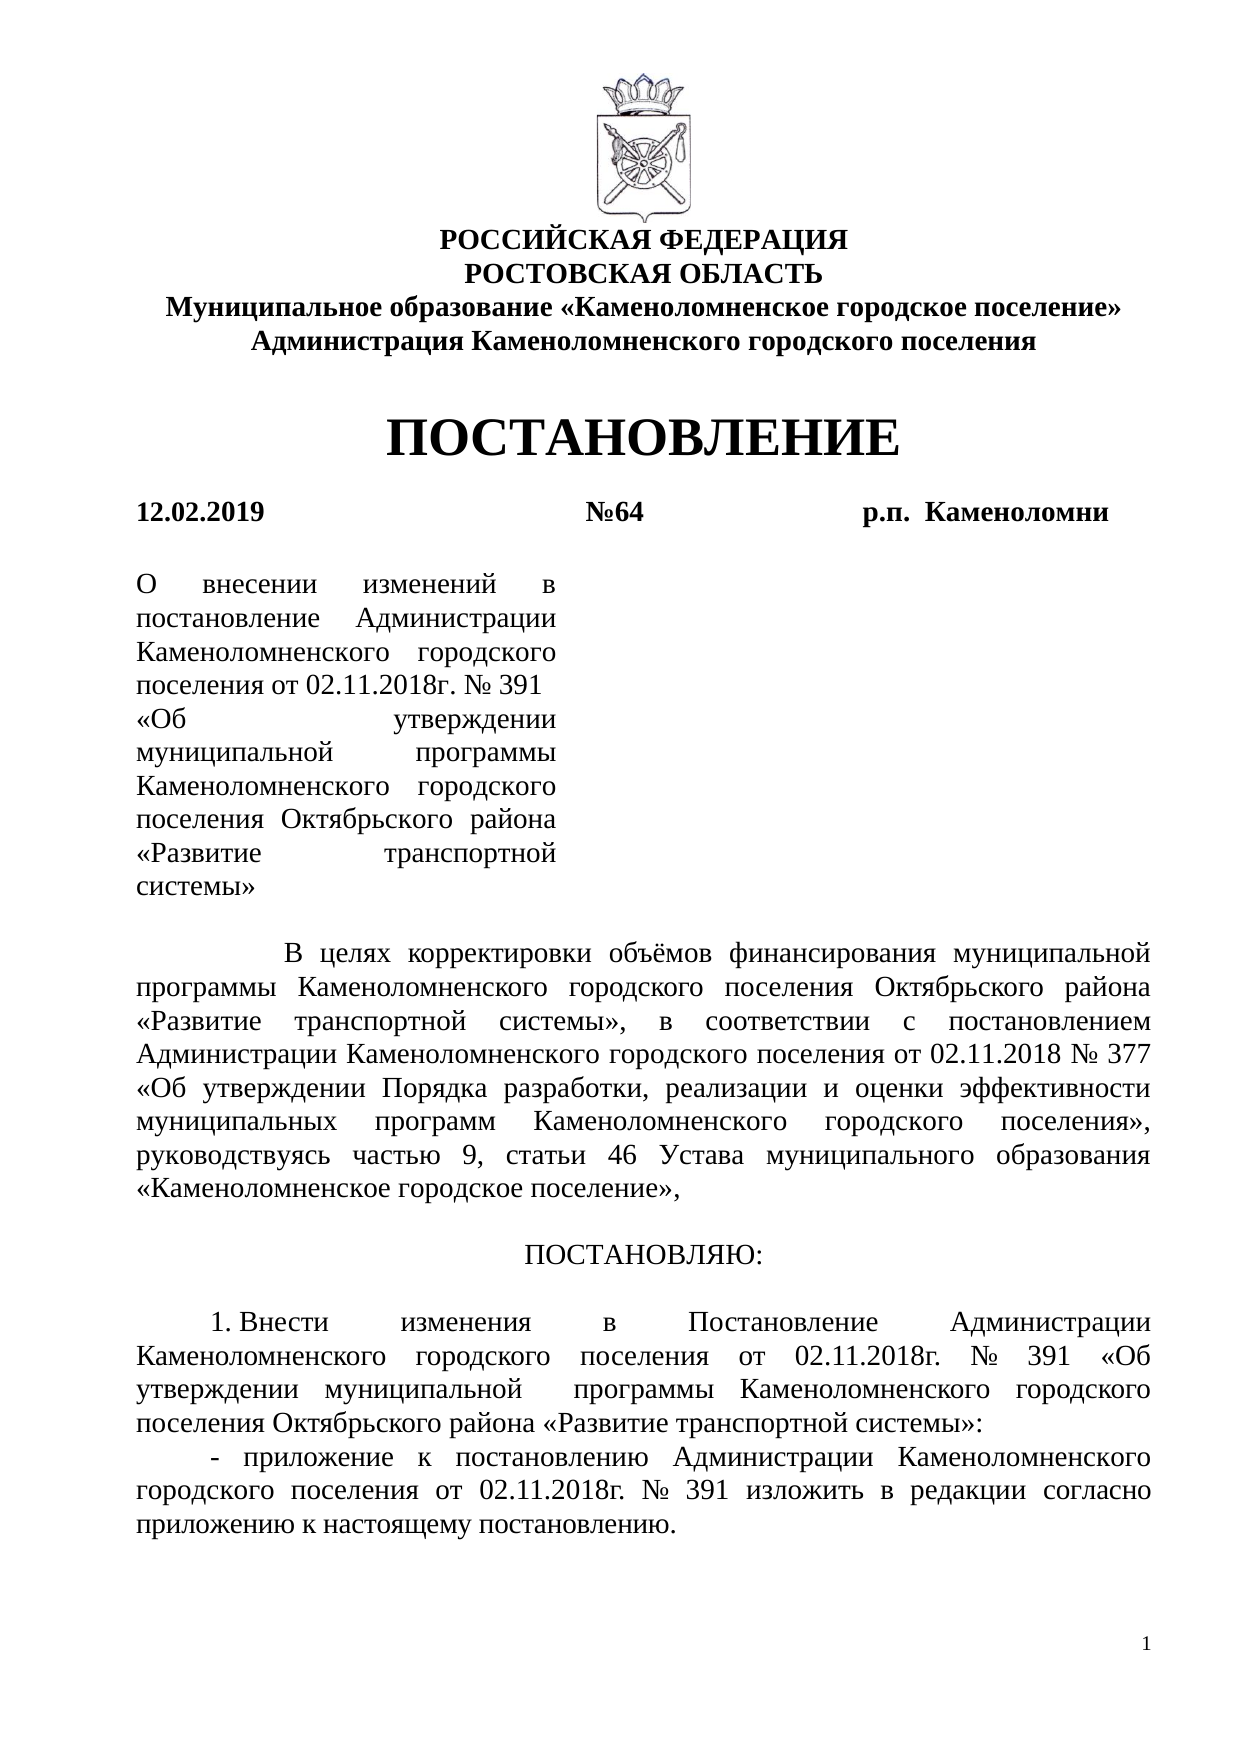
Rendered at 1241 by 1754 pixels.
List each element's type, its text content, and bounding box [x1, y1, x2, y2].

table_header О внесении изменений в постановление Администрации Каменоломненского городского поселения от 02.11.2018г. № 391 «Об утверждении муниципальной программы Каменоломненского городского поселения Октябрьского района «Развитие транспортной системы» [125, 567, 568, 902]
text - приложение к постановлению Администрации Каменоломненского городского поселения от 02.11.2018г. № 391 изложить в редакции согласно приложению к настоящему постановлению. [136, 1439, 1152, 1539]
text 12.02.2019 №64 р.п. Каменоломни [136, 494, 1152, 528]
text В целях корректировки объёмов финансирования муниципальной программы Каменоломненского городского поселения Октябрьского района «Развитие транспортной системы», в соответствии с постановлением Администрации Каменоломненского городского поселения от 02.11.2018 № 377 «Об утверждении Порядка разработки, реализации и оценки эффективности муниципальных программ Каменоломненского городского поселения», руководствуясь частью 9, статьи 46 Устава муниципального образования «Каменоломненское городское поселение», [136, 936, 1152, 1204]
text 1. Внести изменения в Постановление Администрации Каменоломненского городского поселения от 02.11.2018г. № 391 «Об утверждении муниципальной программы Каменоломненского городского поселения Октябрьского района «Развитие транспортной системы»: [136, 1304, 1152, 1439]
text РОСТОВСКАЯ ОБЛАСТЬ [136, 256, 1152, 289]
text Муниципальное образование «Каменоломненское городское поселение» [136, 289, 1152, 323]
text Администрация Каменоломненского городского поселения [136, 323, 1152, 356]
picture [596, 73, 691, 223]
text ПОСТАНОВЛЕНИЕ [136, 404, 1152, 467]
text РОССИЙСКАЯ ФЕДЕРАЦИЯ [136, 222, 1152, 256]
text ПОСТАНОВЛЯЮ: [136, 1237, 1152, 1271]
